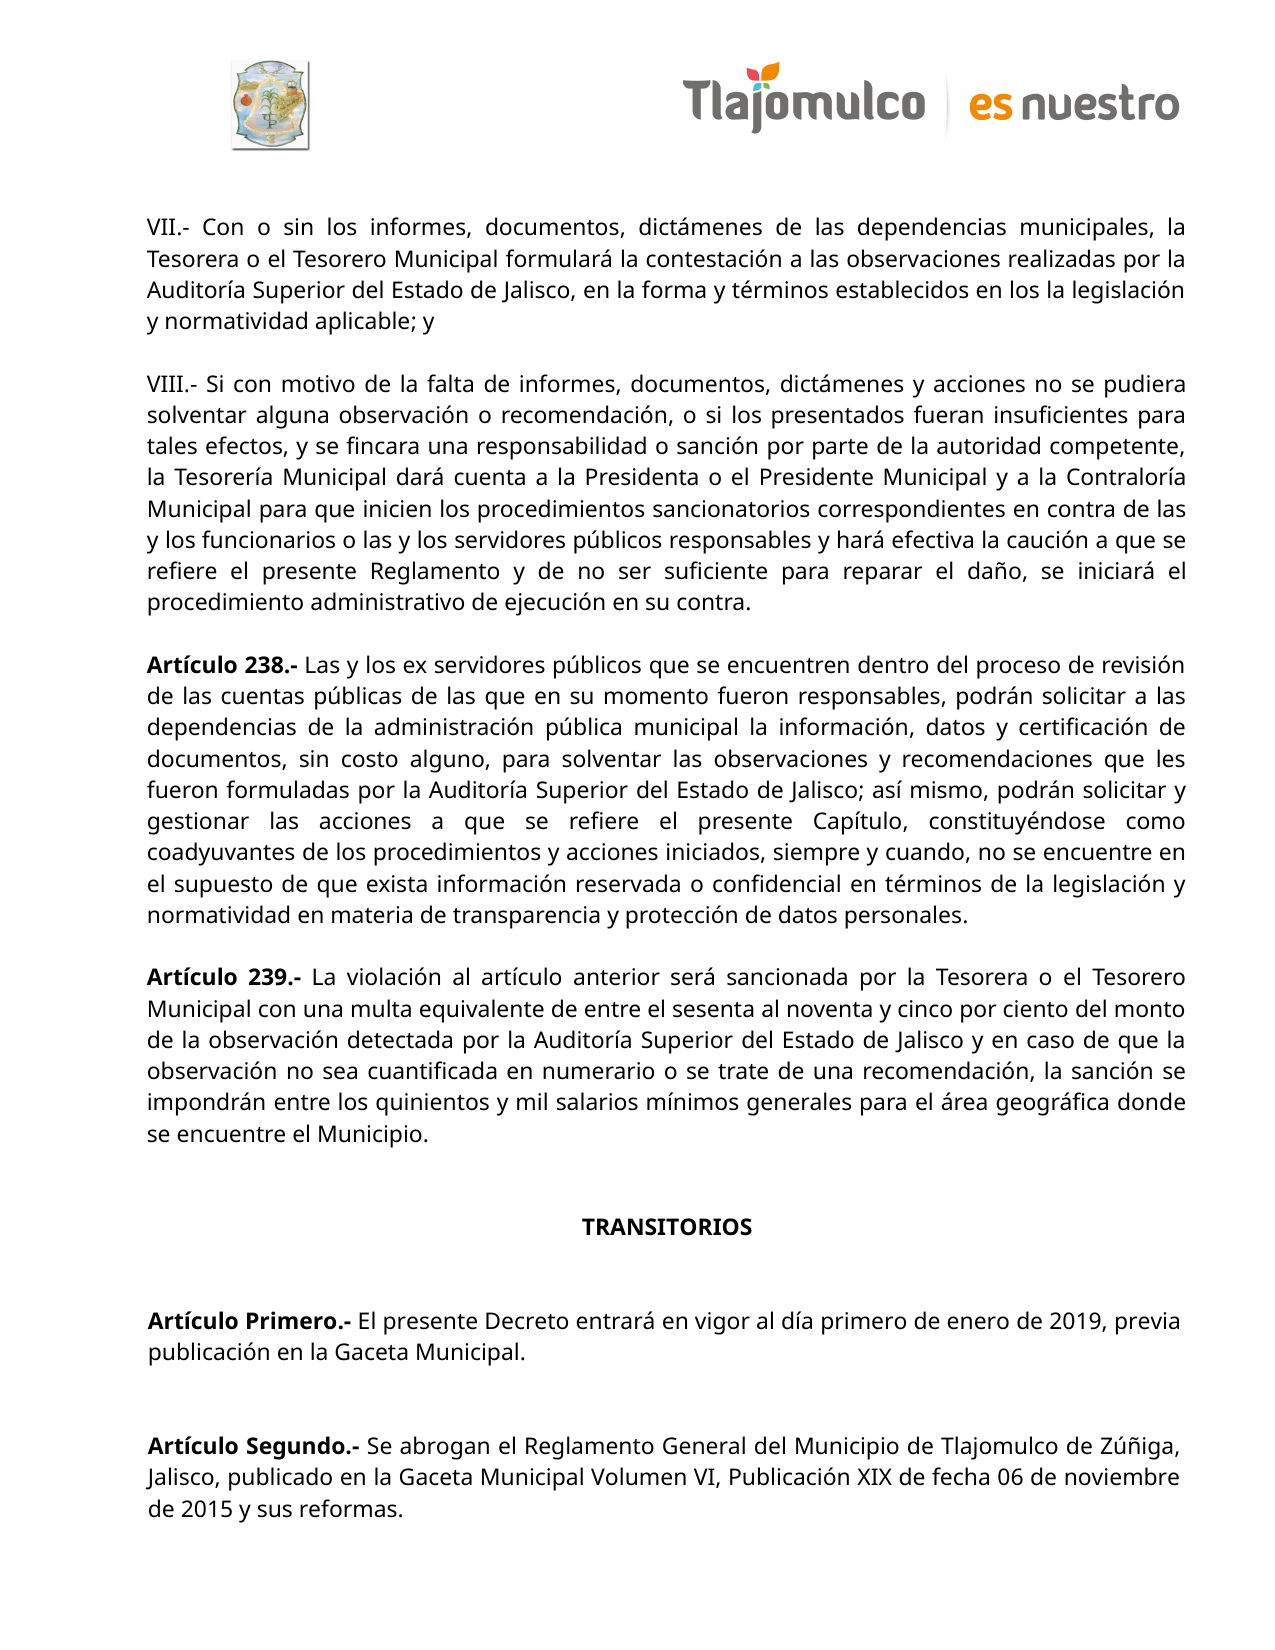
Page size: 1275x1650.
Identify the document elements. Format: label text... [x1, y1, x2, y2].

text Artículo Primero.- El presente Decreto entrará en vigor al día primero de enero de 2019, previa publicación en la Gaceta Municipal. [148, 1305, 1181, 1367]
picture [675, 59, 1187, 152]
picture [229, 58, 312, 152]
text VII.- Con o sin los informes, documentos, dictámenes de las dependencias municipales, la Tesorera o el Tesorero Municipal formulará la contestación a las observaciones realizadas por la Auditoría Superior del Estado de Jalisco, en la forma y términos establecidos en los la legislación y normatividad aplicable; y [147, 211, 1186, 336]
text VIII.- Si con motivo de la falta de informes, documentos, dictámenes y acciones no se pudiera solventar alguna observación o recomendación, o si los presentados fueran insuficientes para tales efectos, y se fincara una responsabilidad o sanción por parte de la autoridad competente, la Tesorería Municipal dará cuenta a la Presidenta o el Presidente Municipal y a la Contraloría Municipal para que inicien los procedimientos sancionatorios correspondientes en contra de las y los funcionarios o las y los servidores públicos responsables y hará efectiva la caución a que se refiere el presente Reglamento y de no ser suficiente para reparar el daño, se iniciará el procedimiento administrativo de ejecución en su contra. [147, 367, 1186, 617]
text Artículo Segundo.- Se abrogan el Reglamento General del Municipio de Tlajomulco de Zúñiga, Jalisco, publicado en la Gaceta Municipal Volumen VI, Publicación XIX de fecha 06 de noviembre de 2015 y sus reformas. [148, 1430, 1181, 1524]
text Artículo 239.- La violación al artículo anterior será sancionada por la Tesorera o el Tesorero Municipal con una multa equivalente de entre el sesenta al noventa y cinco por ciento del monto de la observación detectada por la Auditoría Superior del Estado de Jalisco y en caso de que la observación no sea cuantificada en numerario o se trate de una recomendación, la sanción se impondrán entre los quinientos y mil salarios mínimos generales para el área geográfica donde se encuentre el Municipio. [147, 961, 1186, 1149]
text Artículo 238.- Las y los ex servidores públicos que se encuentren dentro del proceso de revisión de las cuentas públicas de las que en su momento fueron responsables, podrán solicitar a las dependencias de la administración pública municipal la información, datos y certificación de documentos, sin costo alguno, para solventar las observaciones y recomendaciones que les fueron formuladas por la Auditoría Superior del Estado de Jalisco; así mismo, podrán solicitar y gestionar las acciones a que se refiere el presente Capítulo, constituyéndose como coadyuvantes de los procedimientos y acciones iniciados, siempre y cuando, no se encuentre en el supuesto de que exista información reservada o confidencial en términos de la legislación y normatividad en materia de transparencia y protección de datos personales. [147, 649, 1186, 930]
text TRANSITORIOS [148, 1211, 1186, 1242]
